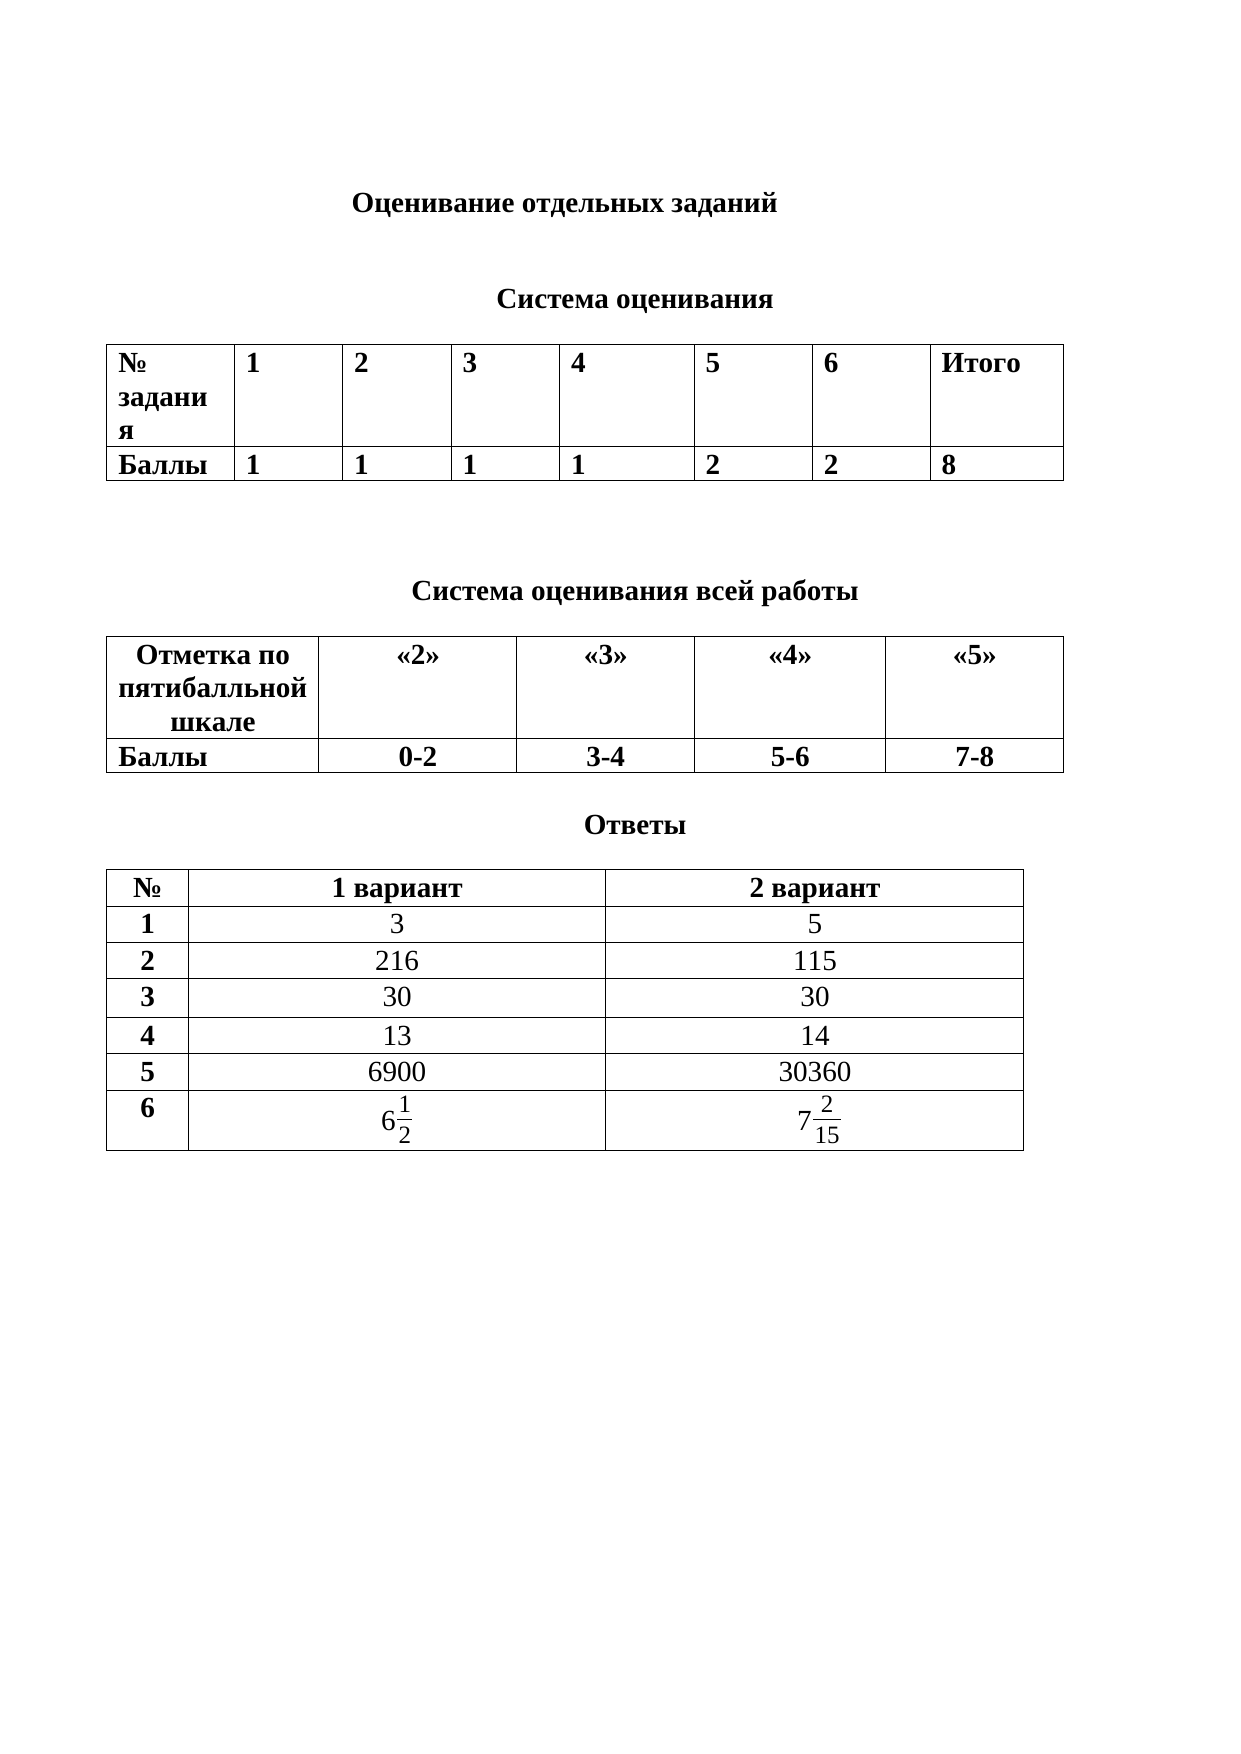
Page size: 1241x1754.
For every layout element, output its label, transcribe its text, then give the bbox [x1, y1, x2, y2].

table_header 1 вариант [189, 870, 605, 906]
table_cell 30360 [606, 1054, 1023, 1089]
table_cell 216 [189, 943, 605, 978]
table_cell 7 [606, 1091, 1023, 1149]
table_header 3 [452, 345, 559, 446]
table_header Итого [931, 345, 1063, 446]
table_cell 2 [695, 447, 812, 480]
table_cell 1 [235, 447, 342, 480]
text Система оценивания всей работы [118, 573, 1152, 607]
table_header № [107, 870, 188, 906]
table_header 2 вариант [606, 870, 1023, 906]
table_cell 14 [606, 1018, 1023, 1053]
text Система оценивания [118, 281, 1152, 315]
table_header «2» [319, 637, 516, 738]
table_cell 4 [107, 1018, 188, 1053]
table_cell Баллы [107, 739, 318, 772]
table_cell 30 [606, 979, 1023, 1017]
table_cell 7-8 [886, 739, 1063, 772]
table_header 2 [343, 345, 451, 446]
text Оценивание отдельных заданий [118, 185, 1152, 219]
table_cell 2 [107, 943, 188, 978]
table_cell 2 [813, 447, 930, 480]
table_header 5 [695, 345, 812, 446]
table_header «4» [695, 637, 885, 738]
table_header «5» [886, 637, 1063, 738]
table_cell 6 [189, 1091, 605, 1149]
table_cell 30 [189, 979, 605, 1017]
table_header Отметка по пятибалльной шкале [107, 637, 318, 738]
table_header 6 [813, 345, 930, 446]
table_cell 13 [189, 1018, 605, 1053]
table_cell 6 [107, 1091, 188, 1149]
table_cell 1 [452, 447, 559, 480]
table_header «3» [517, 637, 694, 738]
table_cell 3 [107, 979, 188, 1017]
table_cell 115 [606, 943, 1023, 978]
table_cell 5 [606, 907, 1023, 942]
text Ответы [118, 807, 1152, 840]
table_cell 6900 [189, 1054, 605, 1089]
table_header № задания [107, 345, 234, 446]
table_cell 8 [931, 447, 1063, 480]
table_cell 1 [107, 907, 188, 942]
table_cell 0-2 [319, 739, 516, 772]
table_cell 5 [107, 1054, 188, 1089]
table_cell 3-4 [517, 739, 694, 772]
table_cell 3 [189, 907, 605, 942]
table_header 4 [560, 345, 694, 446]
table_cell Баллы [107, 447, 234, 480]
table_cell 1 [343, 447, 451, 480]
table_header 1 [235, 345, 342, 446]
table_cell 1 [560, 447, 694, 480]
table_cell 5-6 [695, 739, 885, 772]
